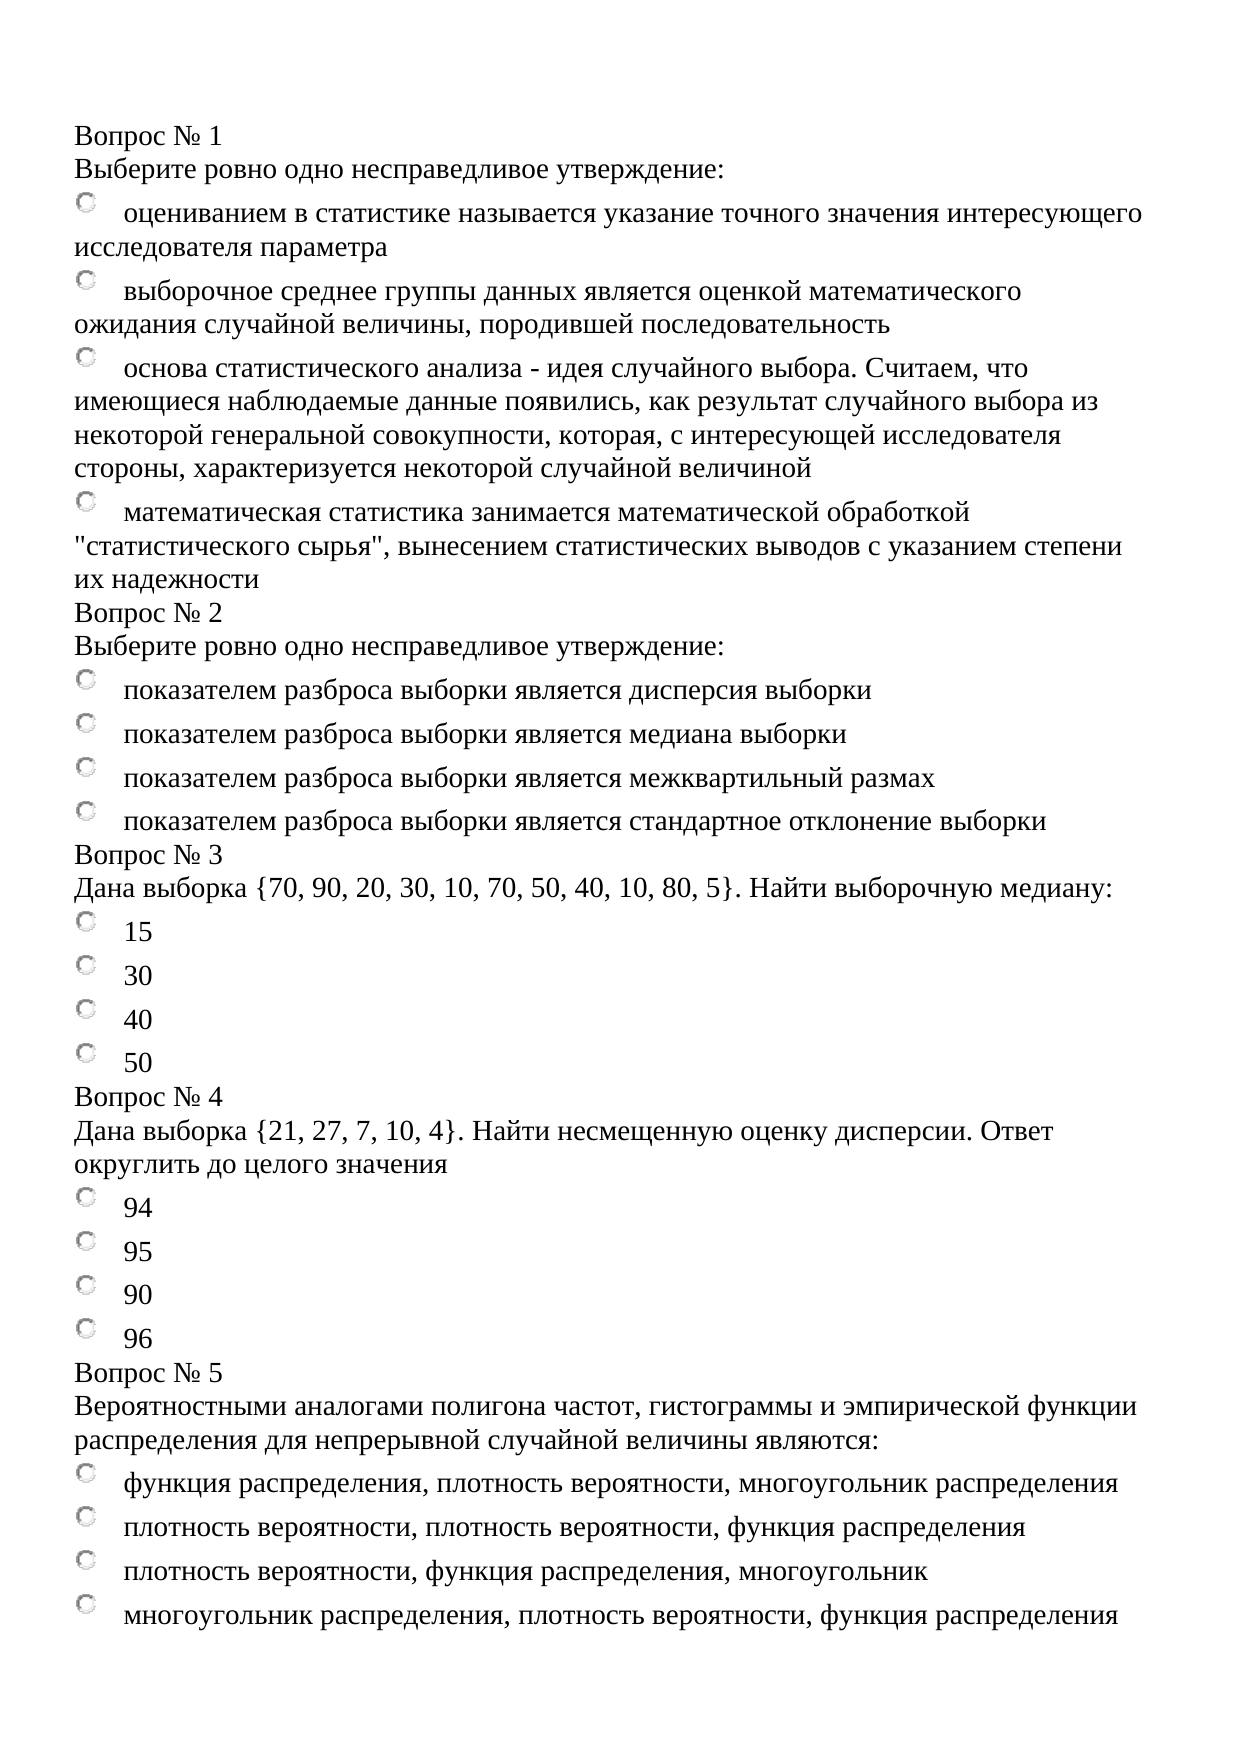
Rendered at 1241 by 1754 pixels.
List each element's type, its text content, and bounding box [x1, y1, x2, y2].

text Вопрос № 3 Дана выборка {70, 90, 20, 30, 10, 70, 50, 40, 10, 80, 5}. Найти выборочную медиану: [74, 837, 1152, 904]
text Вопрос № 5 Вероятностными аналогами полигона частот, гистограммы и эмпирической функции распределения для непрерывной случайной величины являются: [74, 1355, 1152, 1455]
text оцениванием в статистике называется указание точного значения интересующего исследователя параметра выборочное среднее группы данных является оценкой математического ожидания случайной величины, породившей последовательность основа статистического анализа - идея случайного выбора. Считаем, что имеющиеся наблюдаемые данные появились, как результат случайного выбора из некоторой генеральной совокупности, которая, с интересующей исследователя стороны, характеризуется некоторой случайной величиной математическая статистика занимается математической обработкой "статистического сырья", вынесением статистических выводов с указанием степени их надежности [74, 185, 1152, 595]
text 15 30 40 50 [74, 904, 1152, 1079]
text Вопрос № 2 Выберите ровно одно несправедливое утверждение: [74, 595, 1152, 662]
text показателем разброса выборки является дисперсия выборки показателем разброса выборки является медиана выборки показателем разброса выборки является межквартильный размах показателем разброса выборки является стандартное отклонение выборки [74, 662, 1152, 837]
text Вопрос № 4 Дана выборка {21, 27, 7, 10, 4}. Найти несмещенную оценку дисперсии. Ответ округлить до целого значения [74, 1079, 1152, 1180]
text Вопрос № 1 Выберите ровно одно несправедливое утверждение: [74, 118, 1152, 185]
text 94 95 90 96 [74, 1180, 1152, 1355]
text функция распределения, плотность вероятности, многоугольник распределения плотность вероятности, плотность вероятности, функция распределения плотность вероятности, функция распределения, многоугольник многоугольник распределения, плотность вероятности, функция распределения [74, 1455, 1152, 1630]
